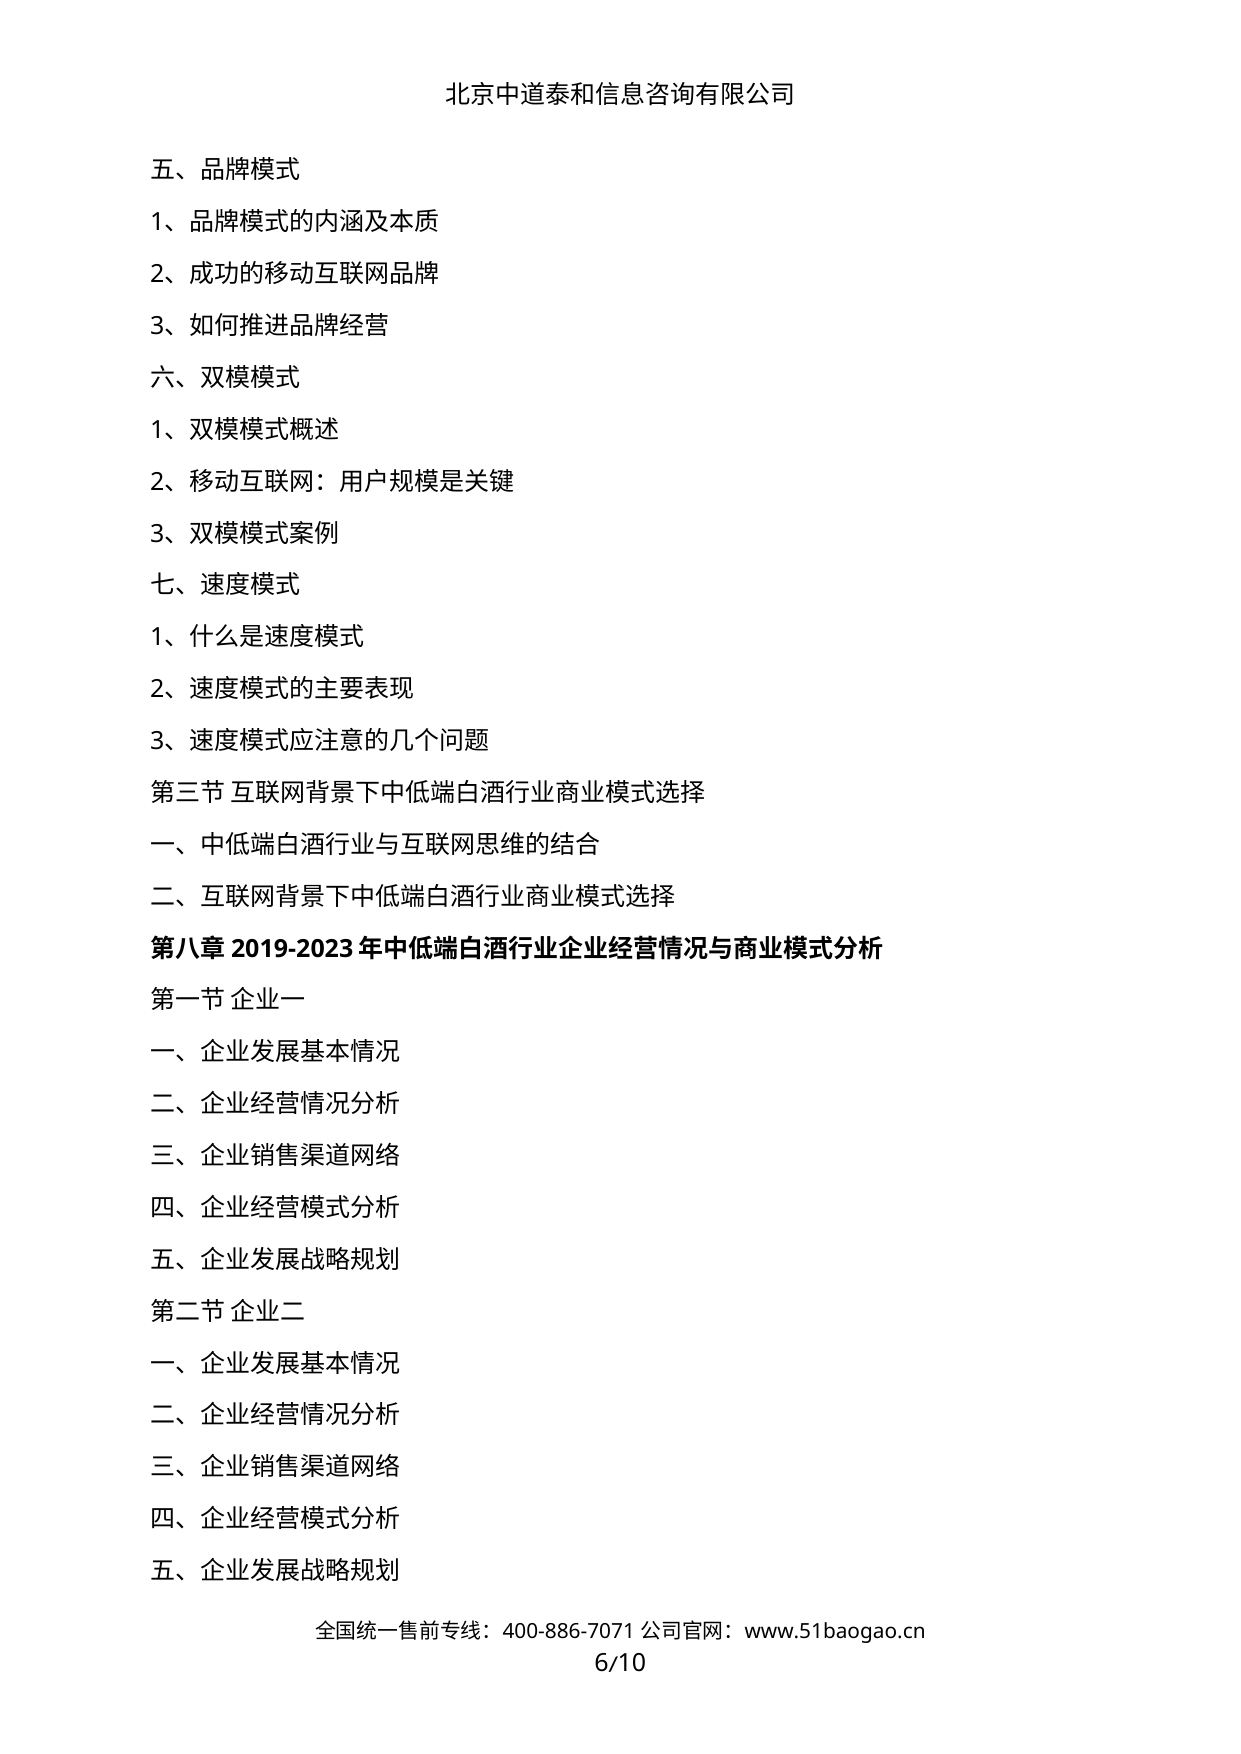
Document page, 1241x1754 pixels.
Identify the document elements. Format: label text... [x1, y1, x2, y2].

text 3、速度模式应注意的几个问题 [150, 721, 1090, 757]
text 五、品牌模式 [150, 150, 1090, 186]
text 1、什么是速度模式 [150, 617, 1090, 653]
text 二、互联网背景下中低端白酒行业商业模式选择 [150, 876, 1090, 912]
text 2、成功的移动互联网品牌 [150, 254, 1090, 290]
text 三、企业销售渠道网络 [150, 1447, 1090, 1483]
text 第八章 2019-2023年中低端白酒行业企业经营情况与商业模式分析 [150, 928, 1090, 964]
text 2、速度模式的主要表现 [150, 669, 1090, 705]
text 第二节 企业二 [150, 1291, 1090, 1327]
text 三、企业销售渠道网络 [150, 1136, 1090, 1172]
text 第一节 企业一 [150, 980, 1090, 1016]
text 二、企业经营情况分析 [150, 1395, 1090, 1431]
text 五、企业发展战略规划 [150, 1551, 1090, 1587]
text 一、企业发展基本情况 [150, 1343, 1090, 1379]
text 1、双模模式概述 [150, 409, 1090, 446]
text 第三节 互联网背景下中低端白酒行业商业模式选择 [150, 772, 1090, 809]
text 一、中低端白酒行业与互联网思维的结合 [150, 824, 1090, 861]
text 六、双模模式 [150, 357, 1090, 394]
text 1、品牌模式的内涵及本质 [150, 202, 1090, 238]
text 二、企业经营情况分析 [150, 1084, 1090, 1120]
text 五、企业发展战略规划 [150, 1239, 1090, 1276]
text 3、如何推进品牌经营 [150, 306, 1090, 342]
text 四、企业经营模式分析 [150, 1499, 1090, 1535]
text 2、移动互联网：用户规模是关键 [150, 461, 1090, 497]
text 一、企业发展基本情况 [150, 1032, 1090, 1068]
text 七、速度模式 [150, 565, 1090, 601]
text 四、企业经营模式分析 [150, 1187, 1090, 1224]
text 3、双模模式案例 [150, 513, 1090, 549]
